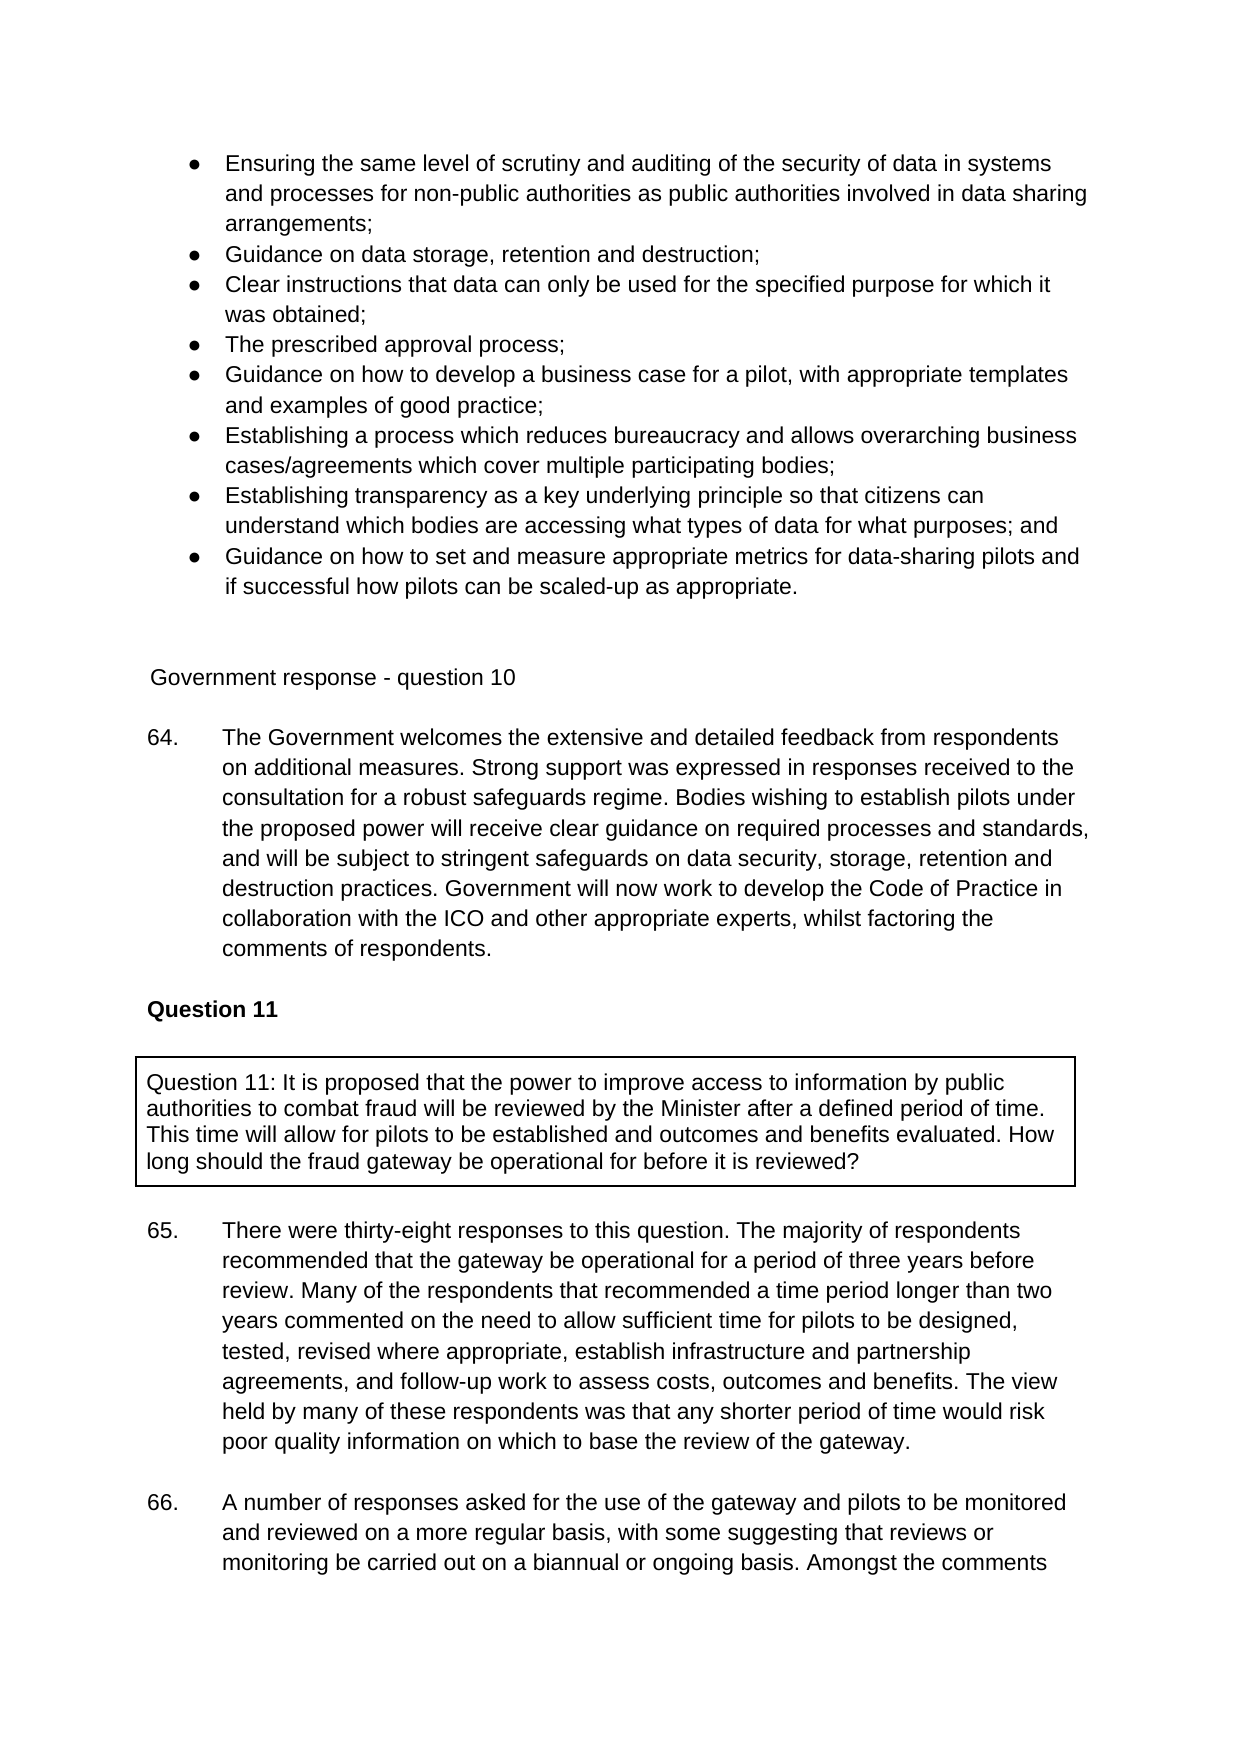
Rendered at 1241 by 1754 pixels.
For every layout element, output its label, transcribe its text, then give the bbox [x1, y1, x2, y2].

list Clear instructions that data can only be used for the specified purpose for which it was obtained; [187, 271, 1090, 327]
list Establishing a process which reduces bureaucracy and allows overarching business cases/agreements which cover multiple participating bodies; [187, 422, 1090, 478]
text 64. The Government welcomes the extensive and detailed feedback from respondents on additional measures. Strong support was expressed in responses received to the consultation for a robust safeguards regime. Bodies wishing to establish pilots under the proposed power will receive clear guidance on required processes and standards, and will be subject to stringent safeguards on data security, storage, retention and destruction practices. Government will now work to develop the Code of Practice in collaboration with the ICO and other appropriate experts, whilst factoring the comments of respondents. [147, 724, 1090, 962]
text 65. There were thirty-eight responses to this question. The majority of respondents recommended that the gateway be operational for a period of three years before review. Many of the respondents that recommended a time period longer than two years commented on the need to allow sufficient time for pilots to be designed, tested, revised where appropriate, establish infrastructure and partnership agreements, and follow-up work to assess costs, outcomes and benefits. The view held by many of these respondents was that any shorter period of time would risk poor quality information on which to base the review of the gateway. [147, 1217, 1090, 1455]
list Guidance on how to develop a business case for a pilot, with appropriate templates and examples of good practice; [187, 361, 1090, 418]
list Establishing transparency as a key underlying principle so that citizens can understand which bodies are accessing what types of data for what purposes; and [187, 482, 1090, 539]
text Question 11 [147, 996, 1090, 1022]
list Guidance on data storage, retention and destruction; [187, 241, 1090, 267]
list Guidance on how to set and measure appropriate metrics for data-sharing pilots and if successful how pilots can be scaled-up as appropriate. [187, 543, 1090, 599]
list Ensuring the same level of scrutiny and auditing of the security of data in systems and processes for non-public authorities as public authorities involved in data sharing arrangements; [187, 150, 1090, 237]
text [147, 1489, 1090, 1576]
text Government response - question 10 [150, 663, 1090, 690]
table_header Question 11: It is proposed that the power to improve access to information by public authorities to combat fraud will be reviewed by the Minister after a defined period of time. This time will allow for pilots to be established and outcomes and benefits evaluated. How long should the fraud gateway be operational for before it is reviewed? [137, 1058, 1074, 1184]
list The prescribed approval process; [187, 331, 1090, 358]
